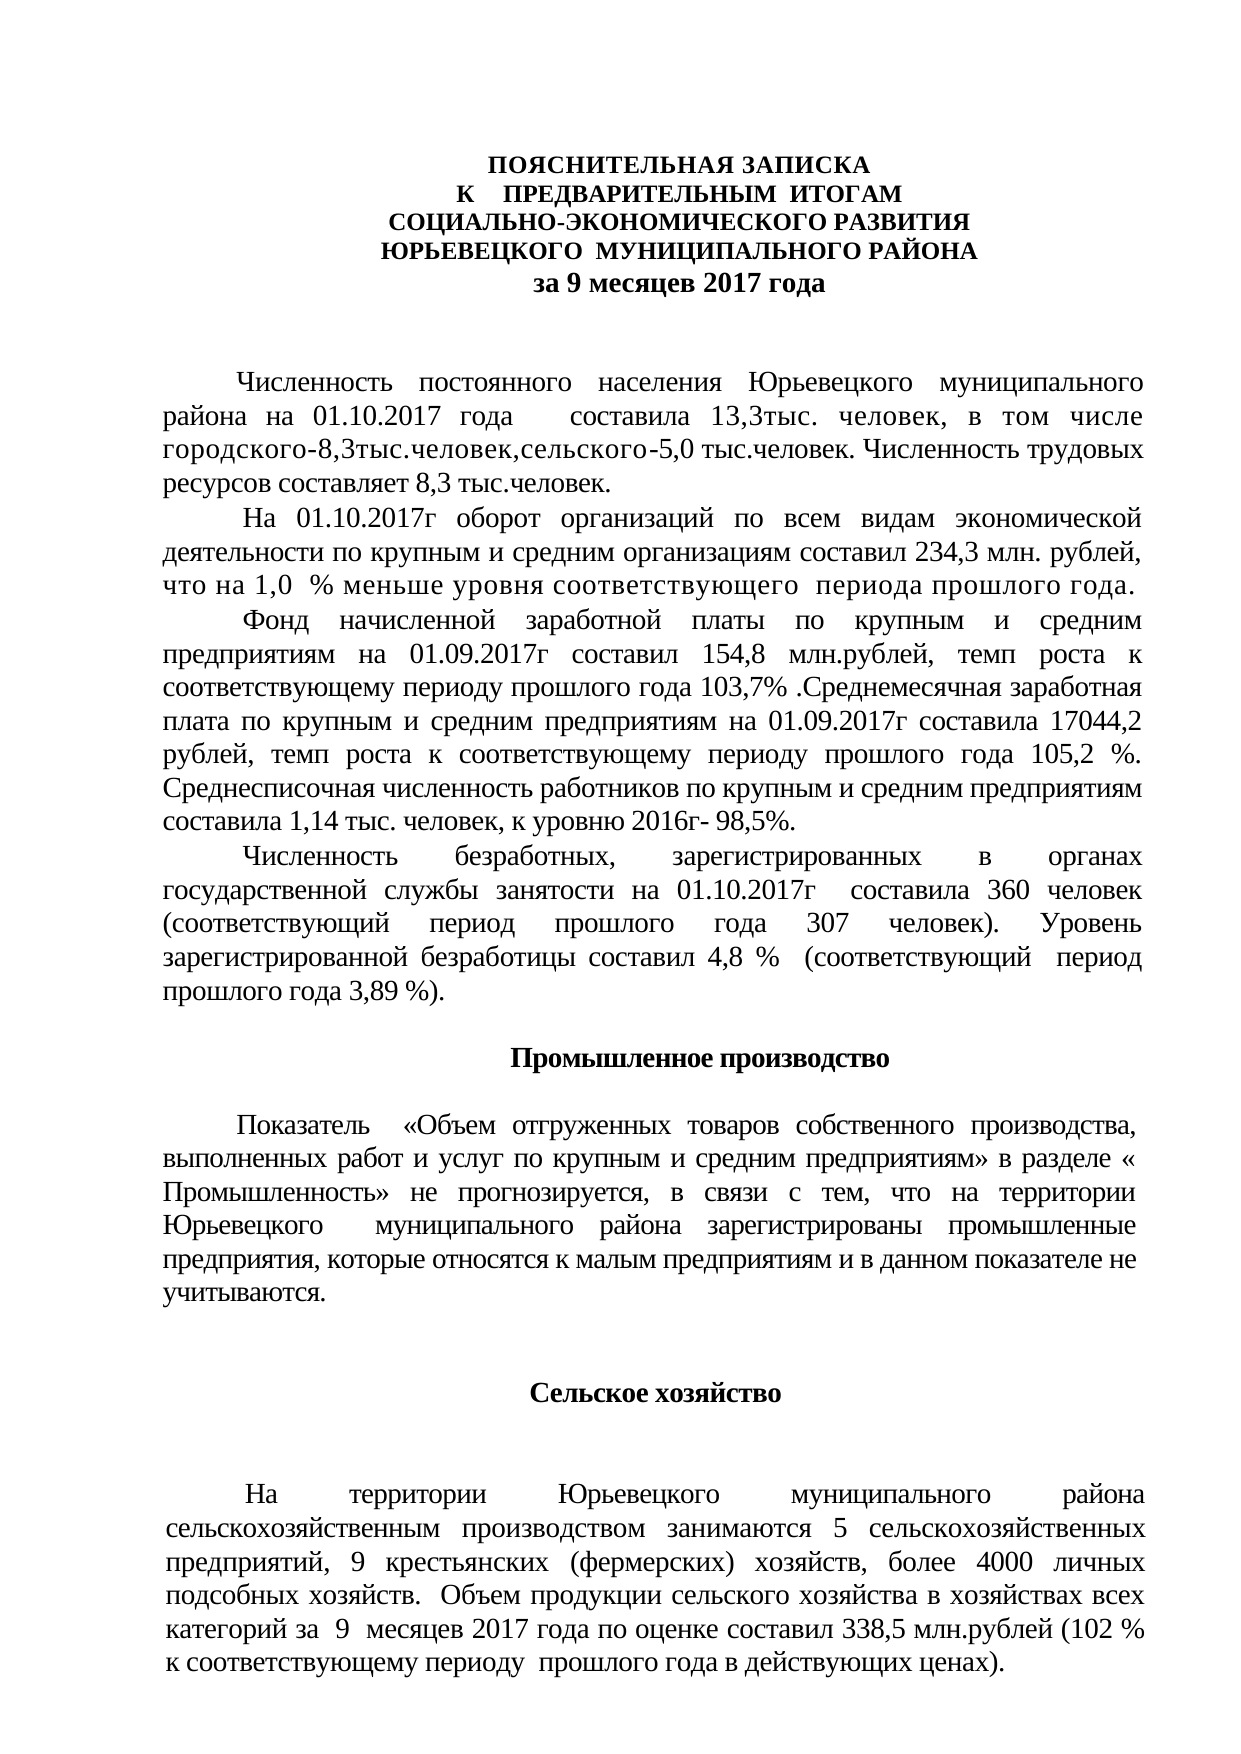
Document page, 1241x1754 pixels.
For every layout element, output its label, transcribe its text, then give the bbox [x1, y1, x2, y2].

text Фонд начисленной заработной платы по крупным и средним предприятиям на 01.09.2017г составил 154,8 млн.рублей, темп роста к соответствующему периоду прошлого года 103,7% .Среднемесячная заработная плата по крупным и средним предприятиям на 01.09.2017г составила 17044,2 рублей, темп роста к соответствующему периоду прошлого года 105,2 %. Среднесписочная численность работников по крупным и средним предприятиям составила 1,14 тыс. человек, к уровню 2016г- 98,5%. [162, 602, 1143, 837]
text На территории Юрьевецкого муниципального района сельскохозяйственным производством занимаются 5 сельскохозяйственных предприятий, 9 крестьянских (фермерских) хозяйств, более 4000 личных подсобных хозяйств. Объем продукции сельского хозяйства в хозяйствах всех категорий за 9 месяцев 2017 года по оценке составил 338,5 млн.рублей (102 % к соответствующему периоду прошлого года в действующих ценах). [165, 1477, 1146, 1678]
text ЮРЬЕВЕЦКОГО МУНИЦИПАЛЬНОГО РАЙОНА [162, 236, 1196, 265]
text Численность безработных, зарегистрированных в органах государственной службы занятости на 01.10.2017г составила 360 человек (соответствующий период прошлого года 307 человек). Уровень зарегистрированной безработицы составил 4,8 % (соответствующий период прошлого года 3,89 %). [162, 838, 1143, 1006]
text СОЦИАЛЬНО-ЭКОНОМИЧЕСКОГО РАЗВИТИЯ [162, 207, 1196, 236]
text Численность постоянного населения Юрьевецкого муниципального района на 01.10.2017 года составила 13,3тыс. человек, в том числе городского-8,3тыс.человек,сельского-5,0 тыс.человек. Численность трудовых ресурсов составляет 8,3 тыс.человек. [162, 364, 1144, 499]
text ПОЯСНИТЕЛЬНАЯ ЗАПИСКА [162, 150, 1196, 179]
text Показатель «Объем отгруженных товаров собственного производства, выполненных работ и услуг по крупным и средним предприятиям» в разделе « Промышленность» не прогнозируется, в связи с тем, что на территории Юрьевецкого муниципального района зарегистрированы промышленные предприятия, которые относятся к малым предприятиям и в данном показателе не учитываются. [162, 1107, 1137, 1308]
text Промышленное производство [162, 1040, 1137, 1073]
text за 9 месяцев 2017 года [162, 265, 1196, 298]
text К ПРЕДВАРИТЕЛЬНЫМ ИТОГАМ [162, 179, 1196, 207]
text На 01.10.2017г оборот организаций по всем видам экономической деятельности по крупным и средним организациям составил 234,3 млн. рублей, что на 1,0 % меньше уровня соответствующего периода прошлого года. [162, 500, 1143, 601]
text Сельское хозяйство [488, 1376, 1146, 1409]
